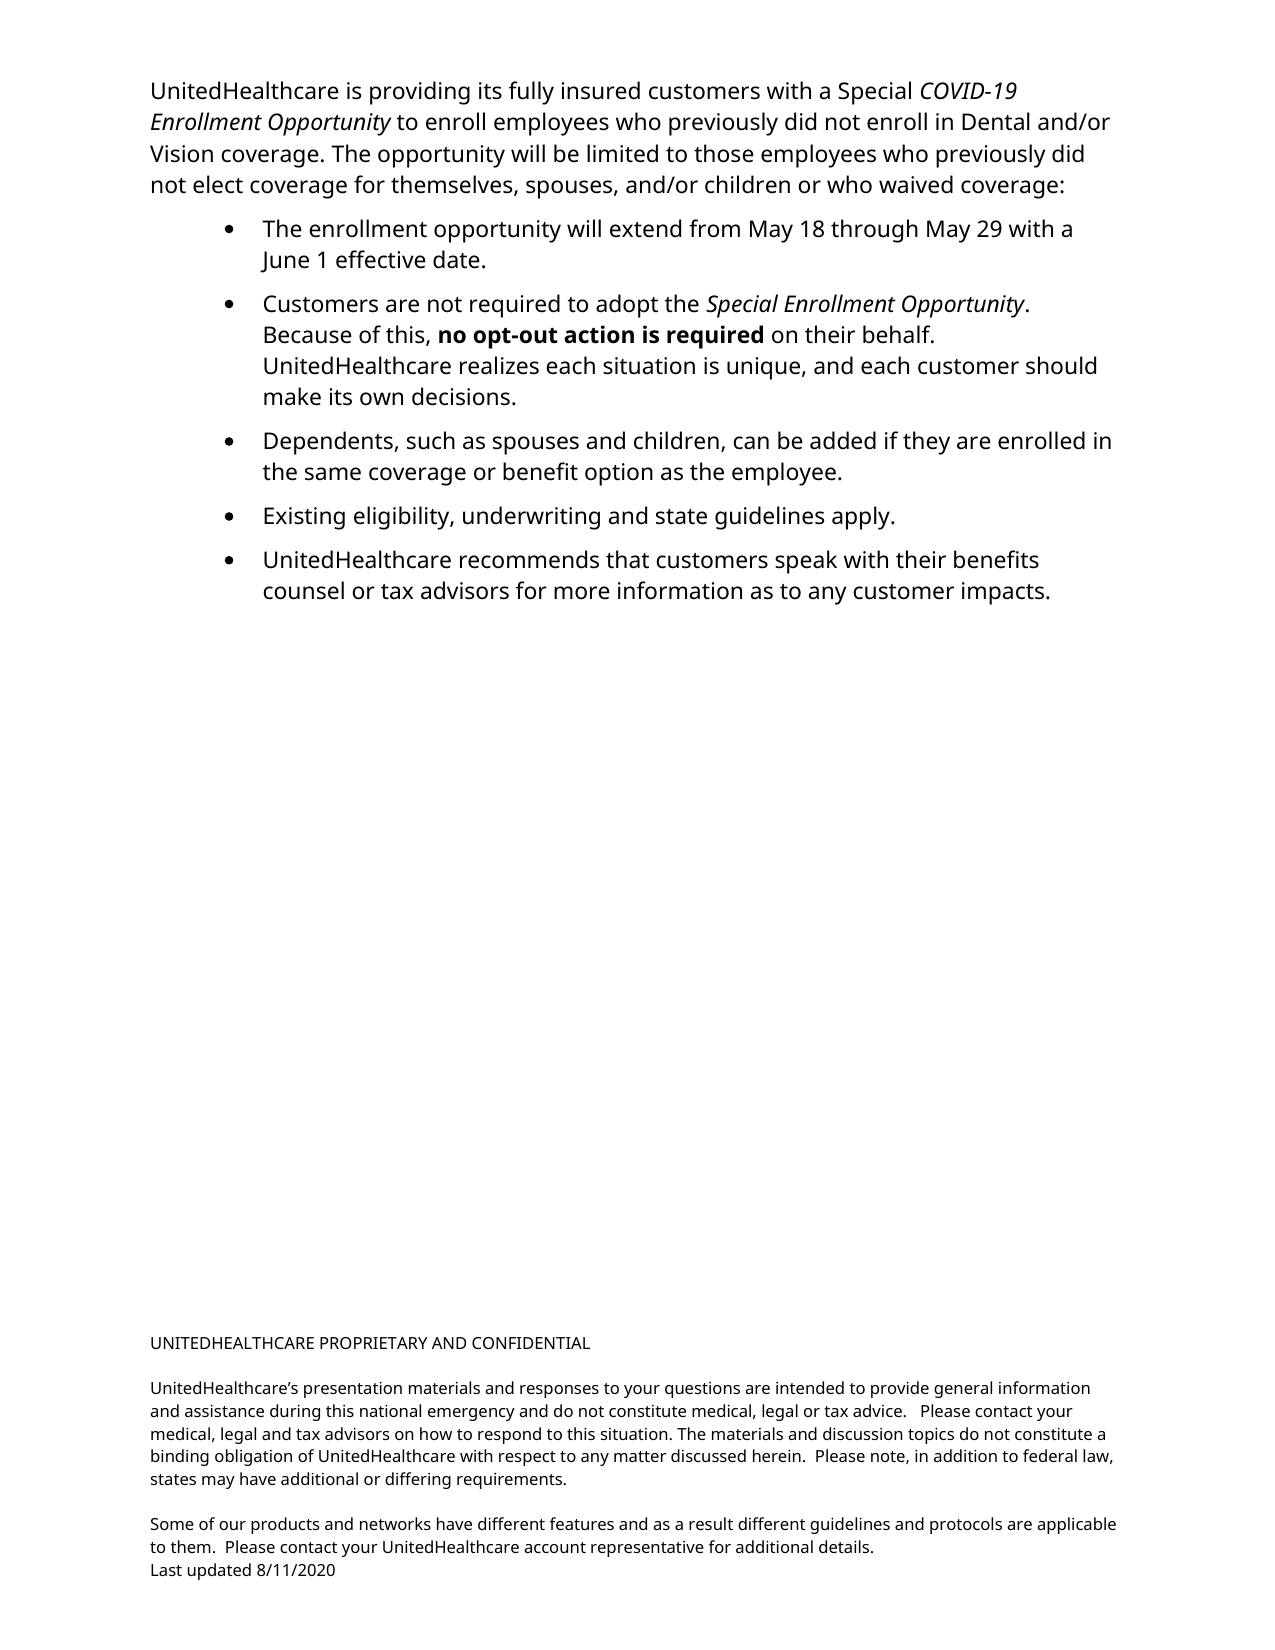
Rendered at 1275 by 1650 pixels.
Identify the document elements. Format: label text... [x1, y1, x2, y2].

list The enrollment opportunity will extend from May 18 through May 29 with a June 1 effective date. [225, 212, 1125, 275]
list UnitedHealthcare recommends that customers speak with their benefits counsel or tax advisors for more information as to any customer impacts. [225, 544, 1125, 606]
text UnitedHealthcare is providing its fully insured customers with a Special COVID-19 Enrollment Opportunity to enroll employees who previously did not enroll in Dental and/or Vision coverage. The opportunity will be limited to those employees who previously did not elect coverage for themselves, spouses, and/or children or who waived coverage: [150, 75, 1125, 200]
list Existing eligibility, underwriting and state guidelines apply. [225, 500, 1125, 531]
list Customers are not required to adopt the Special Enrollment Opportunity. Because of this, no opt-out action is required on their behalf. UnitedHealthcare realizes each situation is unique, and each customer should make its own decisions. [225, 287, 1125, 412]
list Dependents, such as spouses and children, can be added if they are enrolled in the same coverage or benefit option as the employee. [225, 425, 1125, 487]
